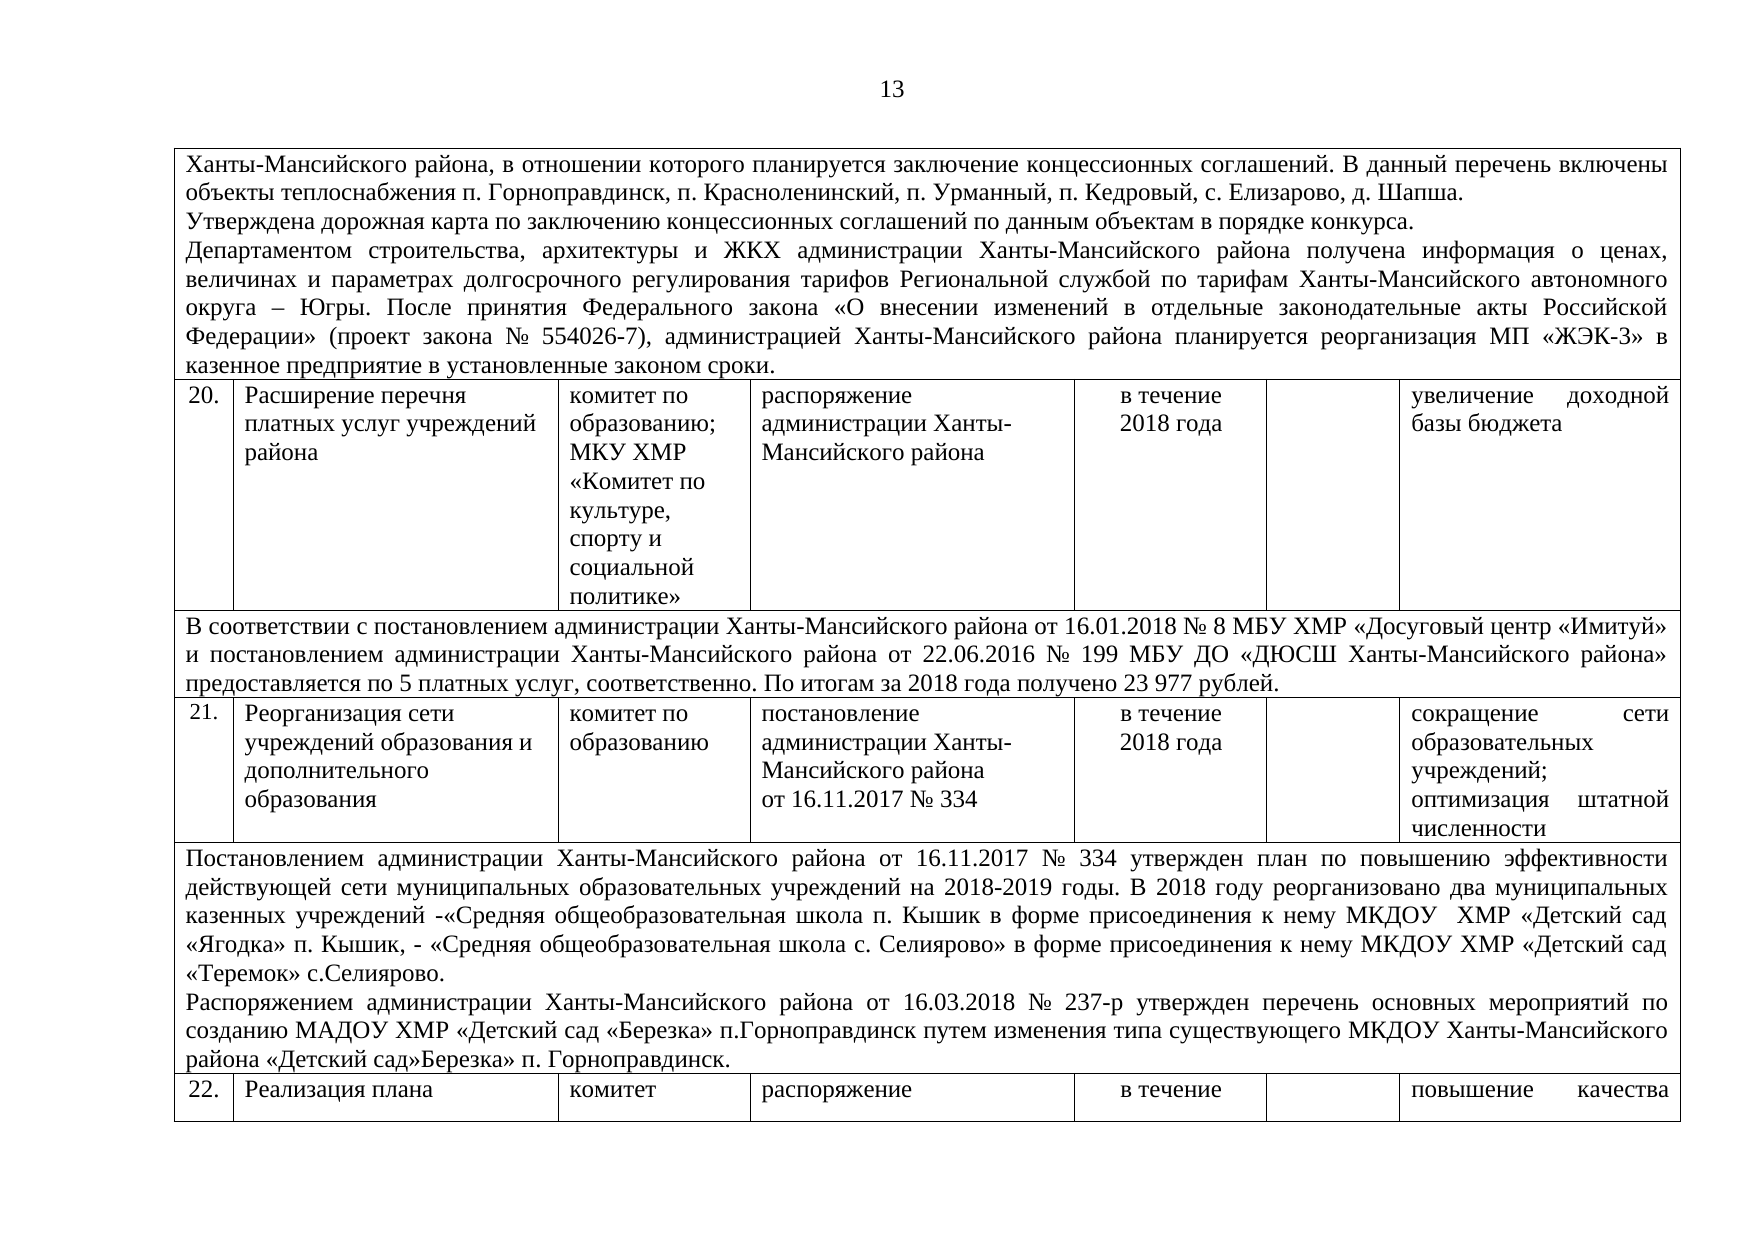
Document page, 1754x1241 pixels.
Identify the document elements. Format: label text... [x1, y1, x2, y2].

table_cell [1400, 1074, 1680, 1121]
table_cell 22. [175, 1074, 233, 1121]
table_cell комитет по образованию [559, 698, 750, 842]
table_cell [1267, 1074, 1399, 1121]
table_cell Расширение перечня платных услуг учреждений района [234, 380, 558, 610]
table_cell в течение 2018 года [1075, 380, 1266, 610]
table_cell постановление администрации Ханты-Мансийского района от 16.11.2017 № 334 [751, 698, 1074, 842]
table_cell 21. [175, 698, 233, 842]
table_cell комитет по образованию; МКУ ХМР «Комитет по культуре, спорту и социальной политике» [559, 380, 750, 610]
table_cell в течение 2018 года [1075, 698, 1266, 842]
table_cell сокращение сети образовательных учреждений; оптимизация штатной численности [1400, 698, 1680, 842]
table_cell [559, 1074, 750, 1121]
table_cell В соответствии с постановлением администрации Ханты-Мансийского района от 16.01.2018 № 8 МБУ ХМР «Досуговый центр «Имитуй» и постановлением администрации Ханты-Мансийского района от 22.06.2016 № 199 МБУ ДО «ДЮСШ Ханты-Мансийского района» предоставляется по 5 платных услуг, соответственно. По итогам за 2018 года получено 23 977 рублей. [175, 611, 1680, 697]
table_cell Реорганизация сети учреждений образования и дополнительного образования [234, 698, 558, 842]
table_cell [1267, 698, 1399, 842]
table_cell увеличение доходной базы бюджета [1400, 380, 1680, 610]
table_cell в течение 2018 года [1075, 1074, 1266, 1121]
table_cell 20. [175, 380, 233, 610]
table_cell распоряжение администрации Ханты-Мансийского района [751, 380, 1074, 610]
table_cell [751, 1074, 1074, 1121]
table_cell [1267, 380, 1399, 610]
table_cell Постановлением администрации Ханты-Мансийского района от 16.11.2017 № 334 утвержден план по повышению эффективности действующей сети муниципальных образовательных учреждений на 2018-2019 годы. В 2018 году реорганизовано два муниципальных казенных учреждений -«Средняя общеобразовательная школа п. Кышик в форме присоединения к нему МКДОУ ХМР «Детский сад «Ягодка» п. Кышик, - «Средняя общеобразовательная школа с. Селиярово» в форме присоединения к нему МКДОУ ХМР «Детский сад «Теремок» с.Селиярово. Распоряжением администрации Ханты-Мансийского района от 16.03.2018 № 237-р утвержден перечень основных мероприятий по созданию МАДОУ ХМР «Детский сад «Березка» п.Горноправдинск путем изменения типа существующего МКДОУ Ханты-Мансийского района «Детский сад»Березка» п. Горноправдинск. [175, 843, 1680, 1073]
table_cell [175, 149, 1680, 379]
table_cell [234, 1074, 558, 1121]
